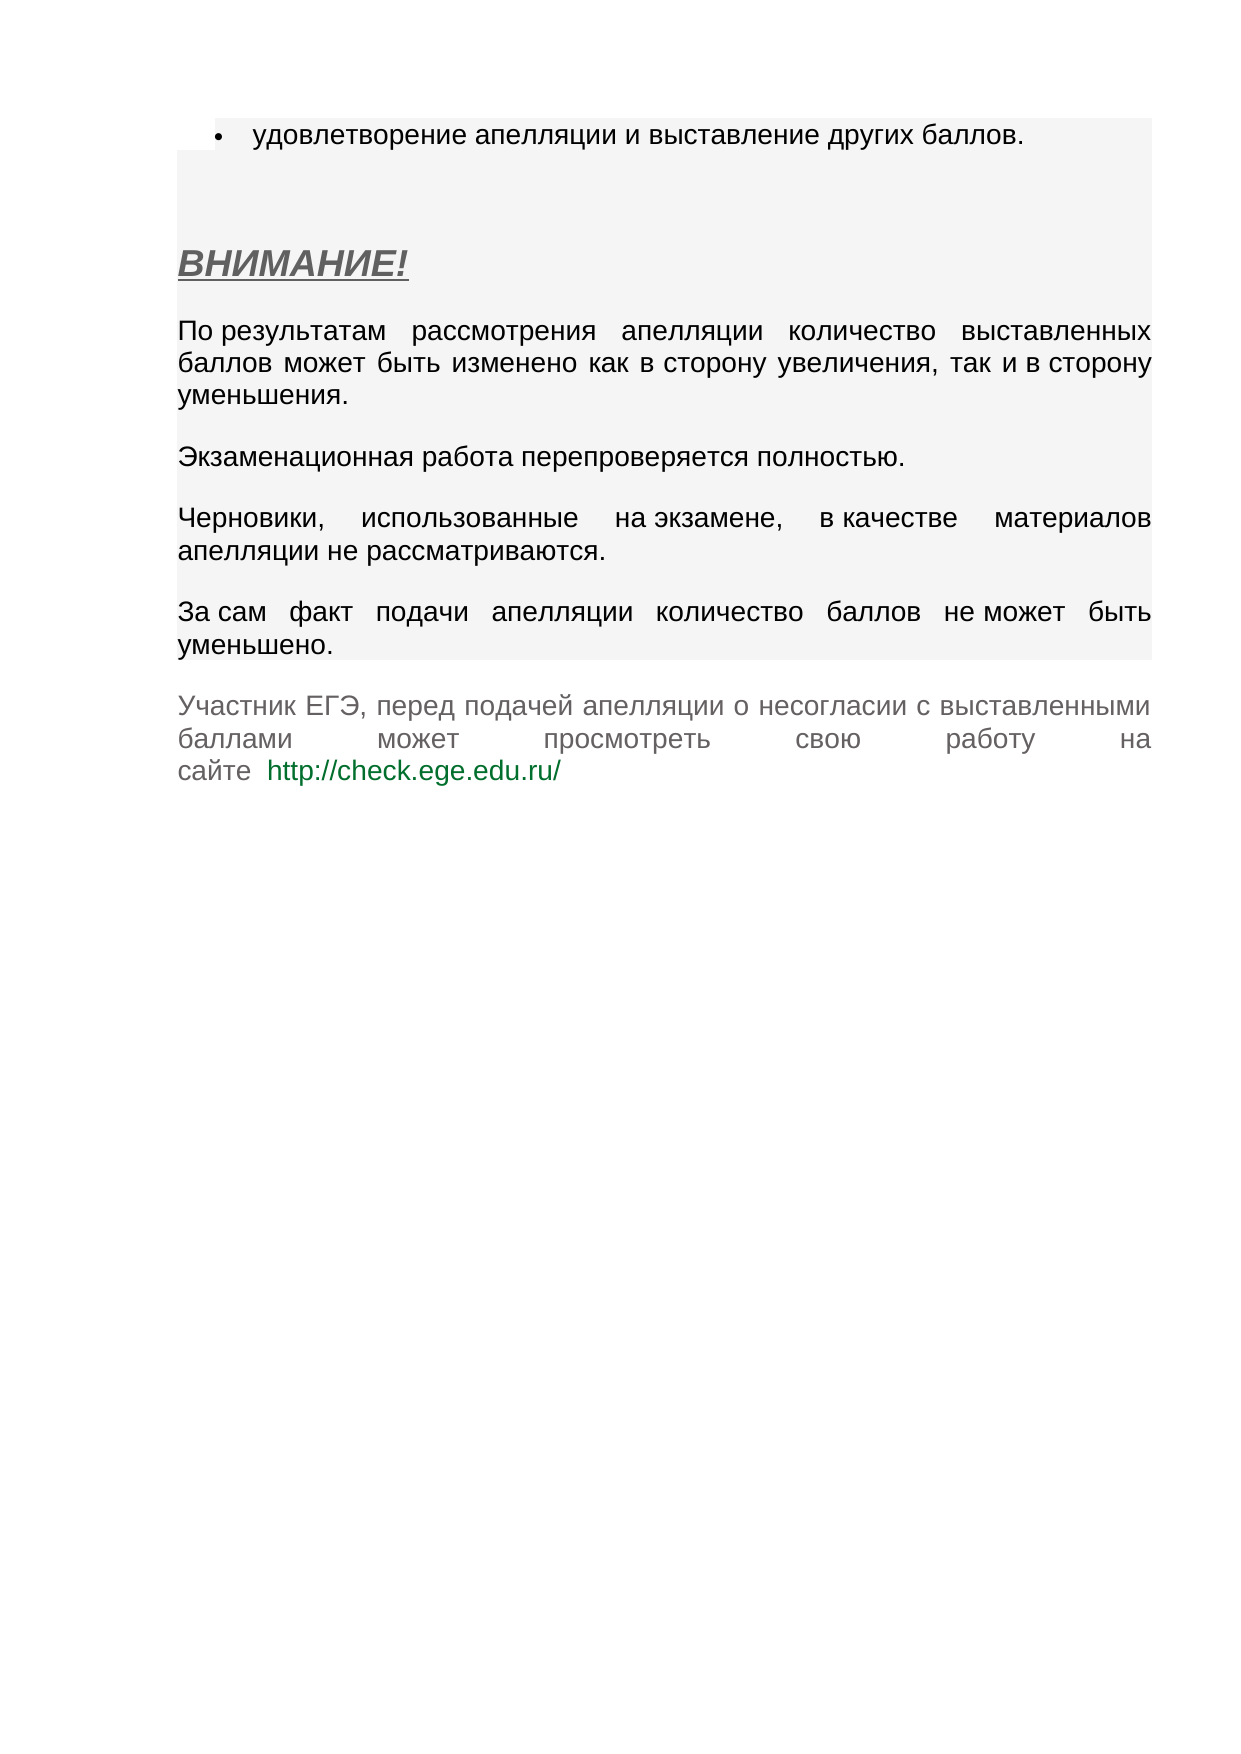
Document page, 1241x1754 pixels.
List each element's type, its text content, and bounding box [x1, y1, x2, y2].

list удовлетворение апелляции и выставление других баллов. [215, 118, 1152, 151]
text Экзаменационная работа перепроверяется полностью. [177, 440, 1152, 472]
text За сам факт подачи апелляции количество баллов не может быть уменьшено. [177, 595, 1152, 660]
text По результатам рассмотрения апелляции количество выставленных баллов может быть изменено как в сторону увеличения, так и в сторону уменьшения. [177, 313, 1152, 411]
text Черновики, использованные на экзамене, в качестве материалов апелляции не рассматриваются. [177, 501, 1152, 566]
text Участник ЕГЭ, перед подачей апелляции о несогласии с выставленными баллами может просмотреть свою работу на сайте http://check.ege.edu.ru/ [177, 689, 1152, 787]
text ВНИМАНИЕ! [177, 241, 1152, 284]
